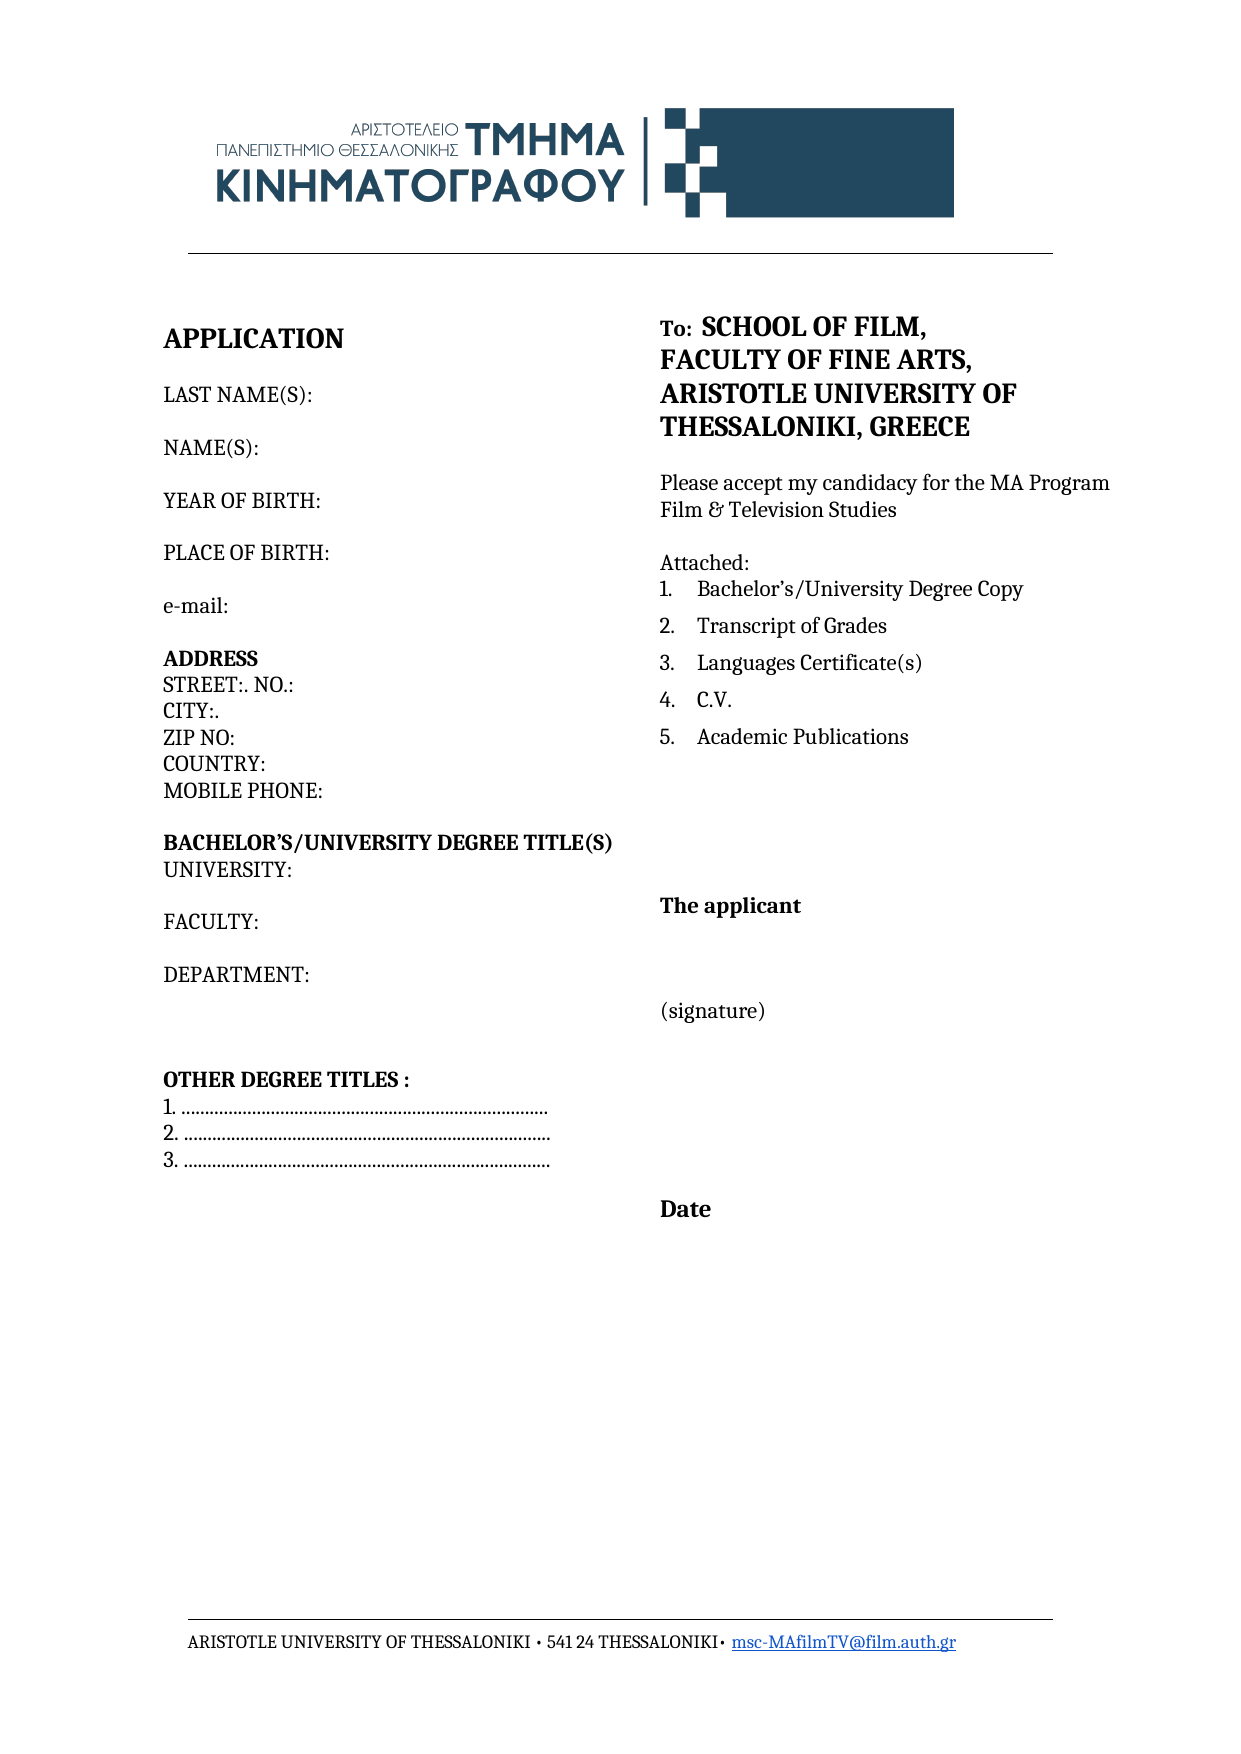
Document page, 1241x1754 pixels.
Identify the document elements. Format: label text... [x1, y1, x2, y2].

table_header APPLICATION LAST NAME(S): NAME(S): YEAR OF BIRTH: PLACE OF BIRTH: e-mail: ADDRESS STREET:. NO.: CITY:. ZIP NO: COUNTRY: MOBILE PHONE: BACHELOR’S/UNIVERSITY DEGREE TITLE(S) UNIVERSITY: FACULTY: DEPARTMENT: OTHER DEGREE TITLES : 1. .............................................................................. 2. .............................................................................. 3. .............................................................................. [152, 310, 649, 1223]
picture [187, 73, 984, 252]
table_header To: SCHOOL OF FILM, FACULTY OF FINE ARTS, ARISTOTLE UNIVERSITY OF THESSALONIKI, GREECE Please accept my candidacy for the MA Program Film & Television Studies Attached: Bachelor’s/University Degree Copy Transcript of Grades Languages Certificate(s) C.V. Academic Publications The applicant (signature) Date [649, 310, 1146, 1223]
